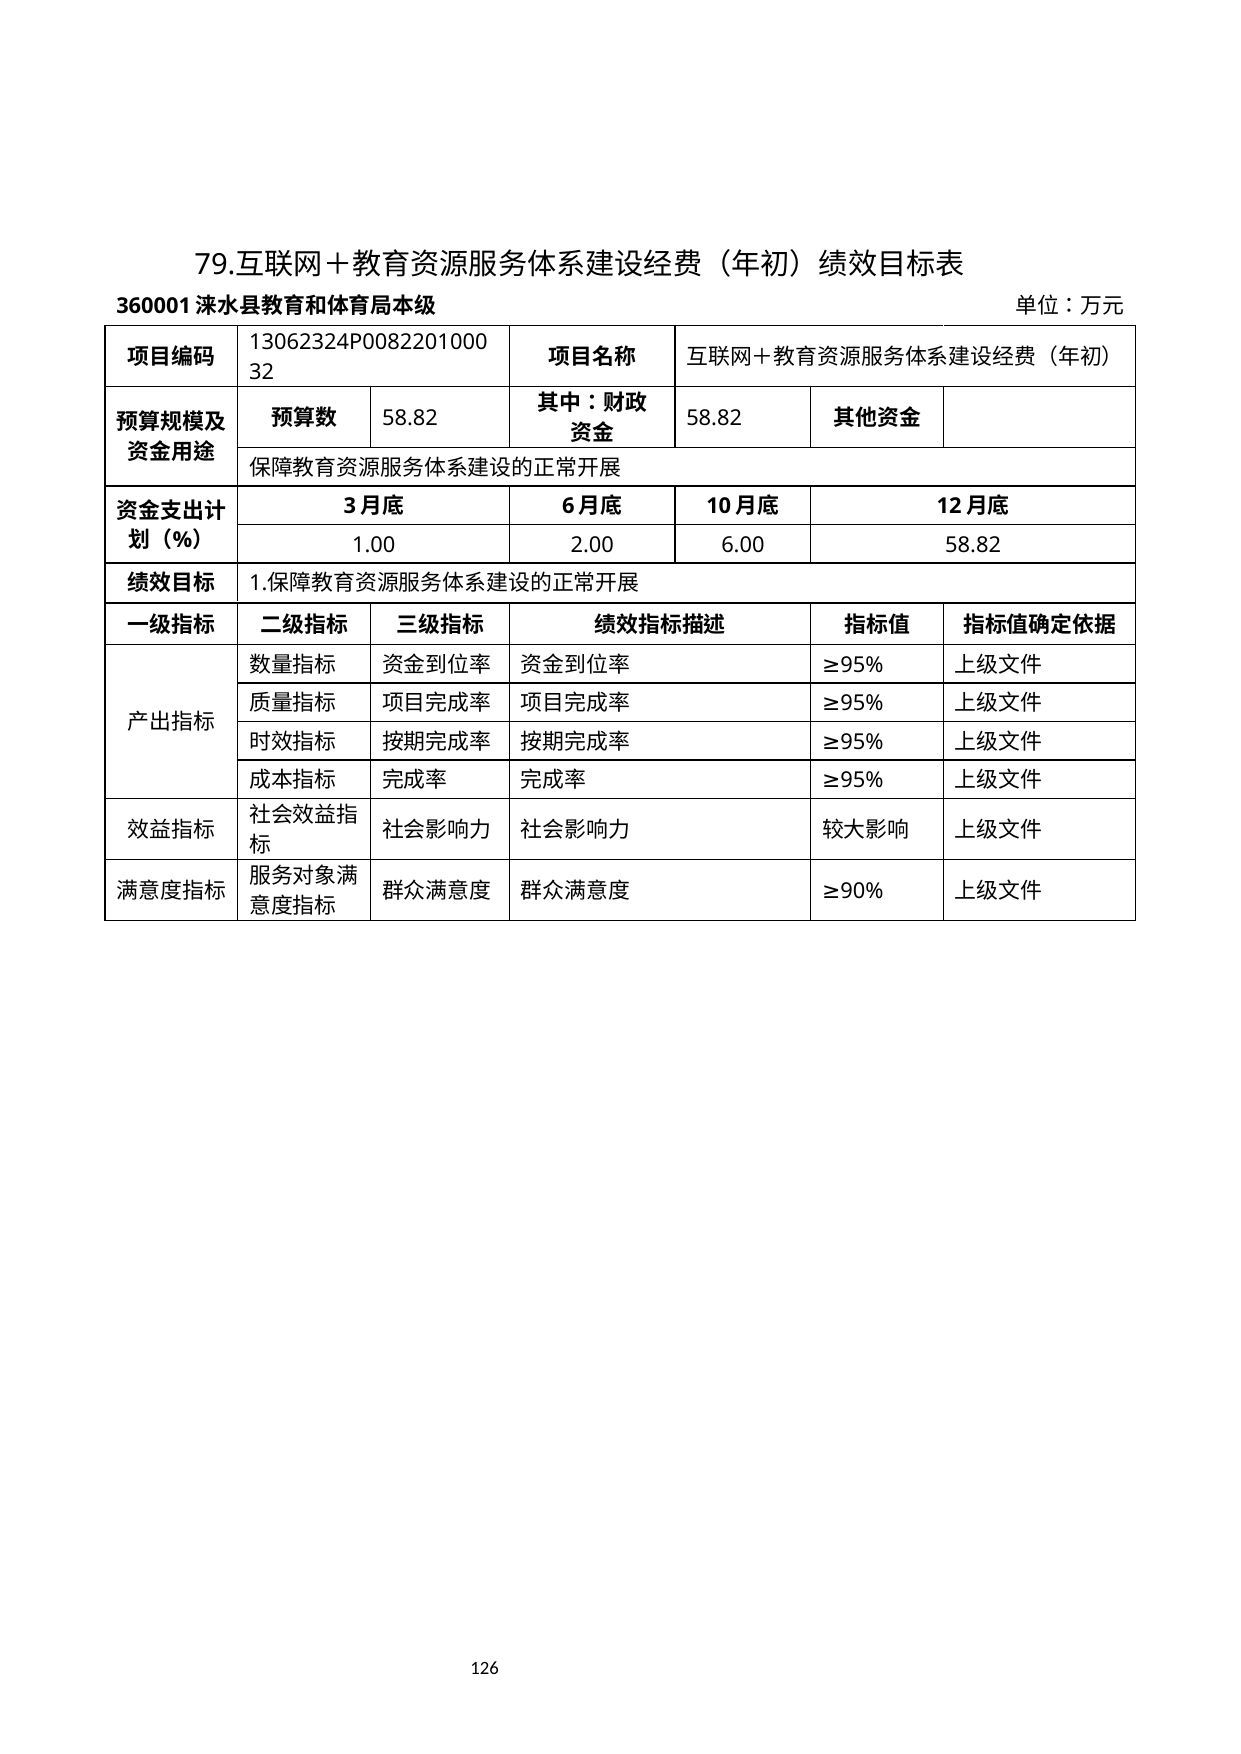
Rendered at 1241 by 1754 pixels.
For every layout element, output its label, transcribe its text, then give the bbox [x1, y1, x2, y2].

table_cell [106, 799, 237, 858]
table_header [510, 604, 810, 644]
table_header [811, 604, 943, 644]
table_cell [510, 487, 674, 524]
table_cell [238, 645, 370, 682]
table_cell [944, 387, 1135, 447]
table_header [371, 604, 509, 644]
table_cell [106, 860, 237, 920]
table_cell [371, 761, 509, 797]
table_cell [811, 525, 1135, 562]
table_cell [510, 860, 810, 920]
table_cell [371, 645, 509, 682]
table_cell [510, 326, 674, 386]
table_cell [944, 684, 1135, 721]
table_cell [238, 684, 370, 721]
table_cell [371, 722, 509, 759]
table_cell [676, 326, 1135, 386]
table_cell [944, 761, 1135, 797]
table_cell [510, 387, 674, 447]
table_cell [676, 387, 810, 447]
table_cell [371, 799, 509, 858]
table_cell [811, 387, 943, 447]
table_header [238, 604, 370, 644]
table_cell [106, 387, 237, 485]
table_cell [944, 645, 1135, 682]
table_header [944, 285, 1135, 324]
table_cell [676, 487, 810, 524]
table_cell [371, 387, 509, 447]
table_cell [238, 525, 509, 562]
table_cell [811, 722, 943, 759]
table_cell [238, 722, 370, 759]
text 79.互联网＋教育资源服务体系建设经费（年初）绩效目标表 [136, 241, 1104, 283]
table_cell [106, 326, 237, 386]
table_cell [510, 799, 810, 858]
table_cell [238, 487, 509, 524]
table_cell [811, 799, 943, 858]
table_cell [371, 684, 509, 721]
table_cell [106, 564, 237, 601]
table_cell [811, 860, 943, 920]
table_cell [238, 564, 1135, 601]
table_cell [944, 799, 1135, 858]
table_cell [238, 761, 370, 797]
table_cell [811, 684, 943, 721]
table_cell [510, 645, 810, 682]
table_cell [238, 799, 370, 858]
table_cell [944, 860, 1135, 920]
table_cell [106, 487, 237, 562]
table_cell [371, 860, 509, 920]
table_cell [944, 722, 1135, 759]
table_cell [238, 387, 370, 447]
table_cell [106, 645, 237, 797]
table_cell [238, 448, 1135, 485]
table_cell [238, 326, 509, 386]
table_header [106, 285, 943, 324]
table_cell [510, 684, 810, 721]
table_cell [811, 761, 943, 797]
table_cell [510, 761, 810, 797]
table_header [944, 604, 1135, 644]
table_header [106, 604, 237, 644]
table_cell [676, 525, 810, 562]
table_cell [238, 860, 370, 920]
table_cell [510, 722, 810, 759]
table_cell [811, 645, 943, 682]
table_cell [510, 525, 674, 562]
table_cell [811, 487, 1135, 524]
